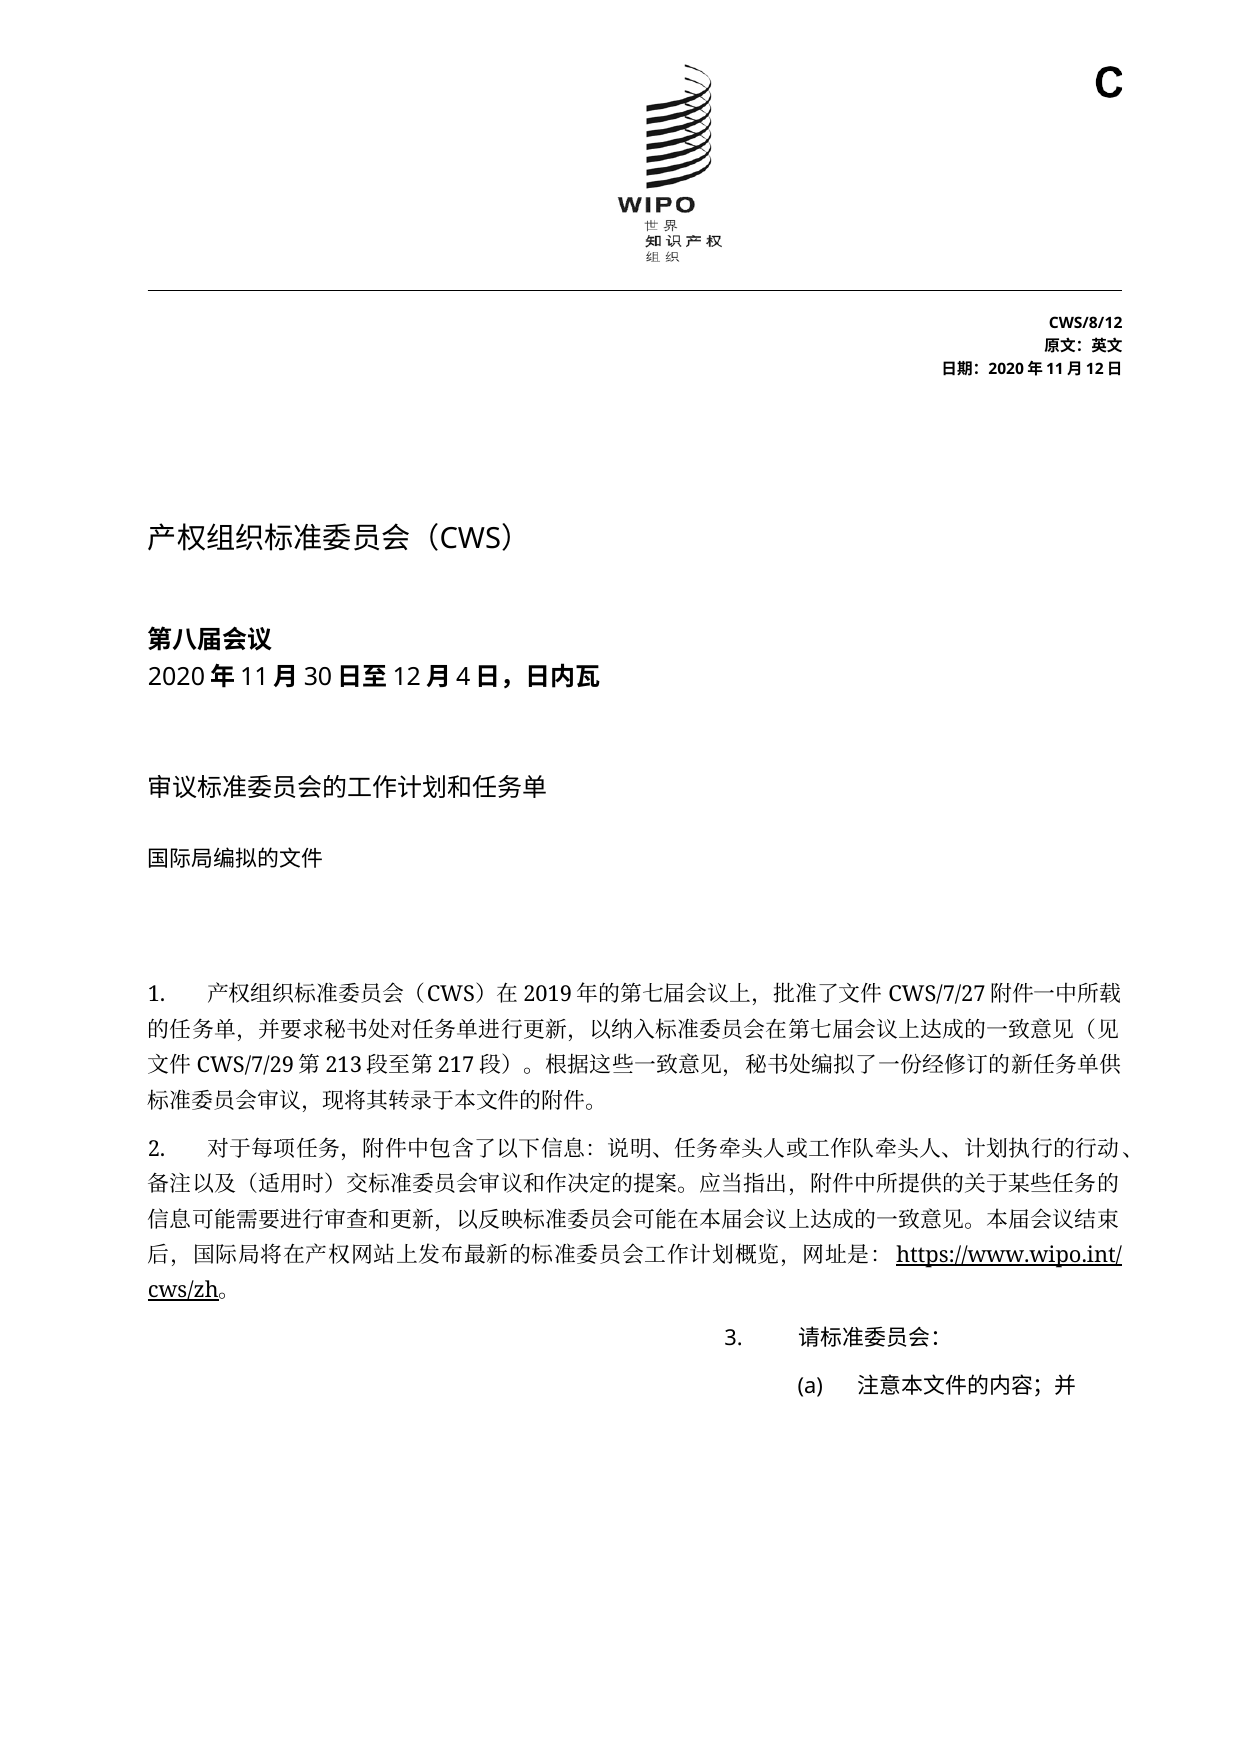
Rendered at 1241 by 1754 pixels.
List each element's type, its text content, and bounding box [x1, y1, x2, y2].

list 产权组织标准委员会（CWS）在2019年的第七届会议上，批准了文件CWS/7/27附件一中所载的任务单，并要求秘书处对任务单进行更新，以纳入标准委员会在第七届会议上达成的一致意见（见文件CWS/7/29第213段至第217段）。根据这些一致意见，秘书处编拟了一份经修订的新任务单供标准委员会审议，现将其转录于本文件的附件。 [148, 973, 1122, 1114]
list 对于每项任务，附件中包含了以下信息：说明、任务牵头人或工作队牵头人、计划执行的行动、备注以及（适用时）交标准委员会审议和作决定的提案。应当指出，附件中所提供的关于某些任务的信息可能需要进行审查和更新，以反映标准委员会可能在本届会议上达成的一致意见。本届会议结束后，国际局将在产权网站上发布最新的标准委员会工作计划概览，网址是：https://www.wipo.‌int/cws/zh。 [148, 1127, 1122, 1304]
text cWS/8/12 [148, 291, 1122, 333]
text 日期：2020年11月12日 [148, 356, 1122, 379]
list 请标准委员会： [724, 1317, 1122, 1352]
text 原文：英文 [148, 333, 1122, 356]
text 审议标准委员会的工作计划和任务单 [148, 767, 1122, 804]
text 第八届会议 2020年11月30日至12月4日，日内瓦 [148, 620, 1122, 692]
picture [613, 59, 1123, 278]
list 注意本文件的内容；并 [724, 1364, 1122, 1400]
text 国际局编拟的文件 [148, 841, 1122, 873]
text 产权组织标准委员会（CWS） [148, 515, 1122, 557]
